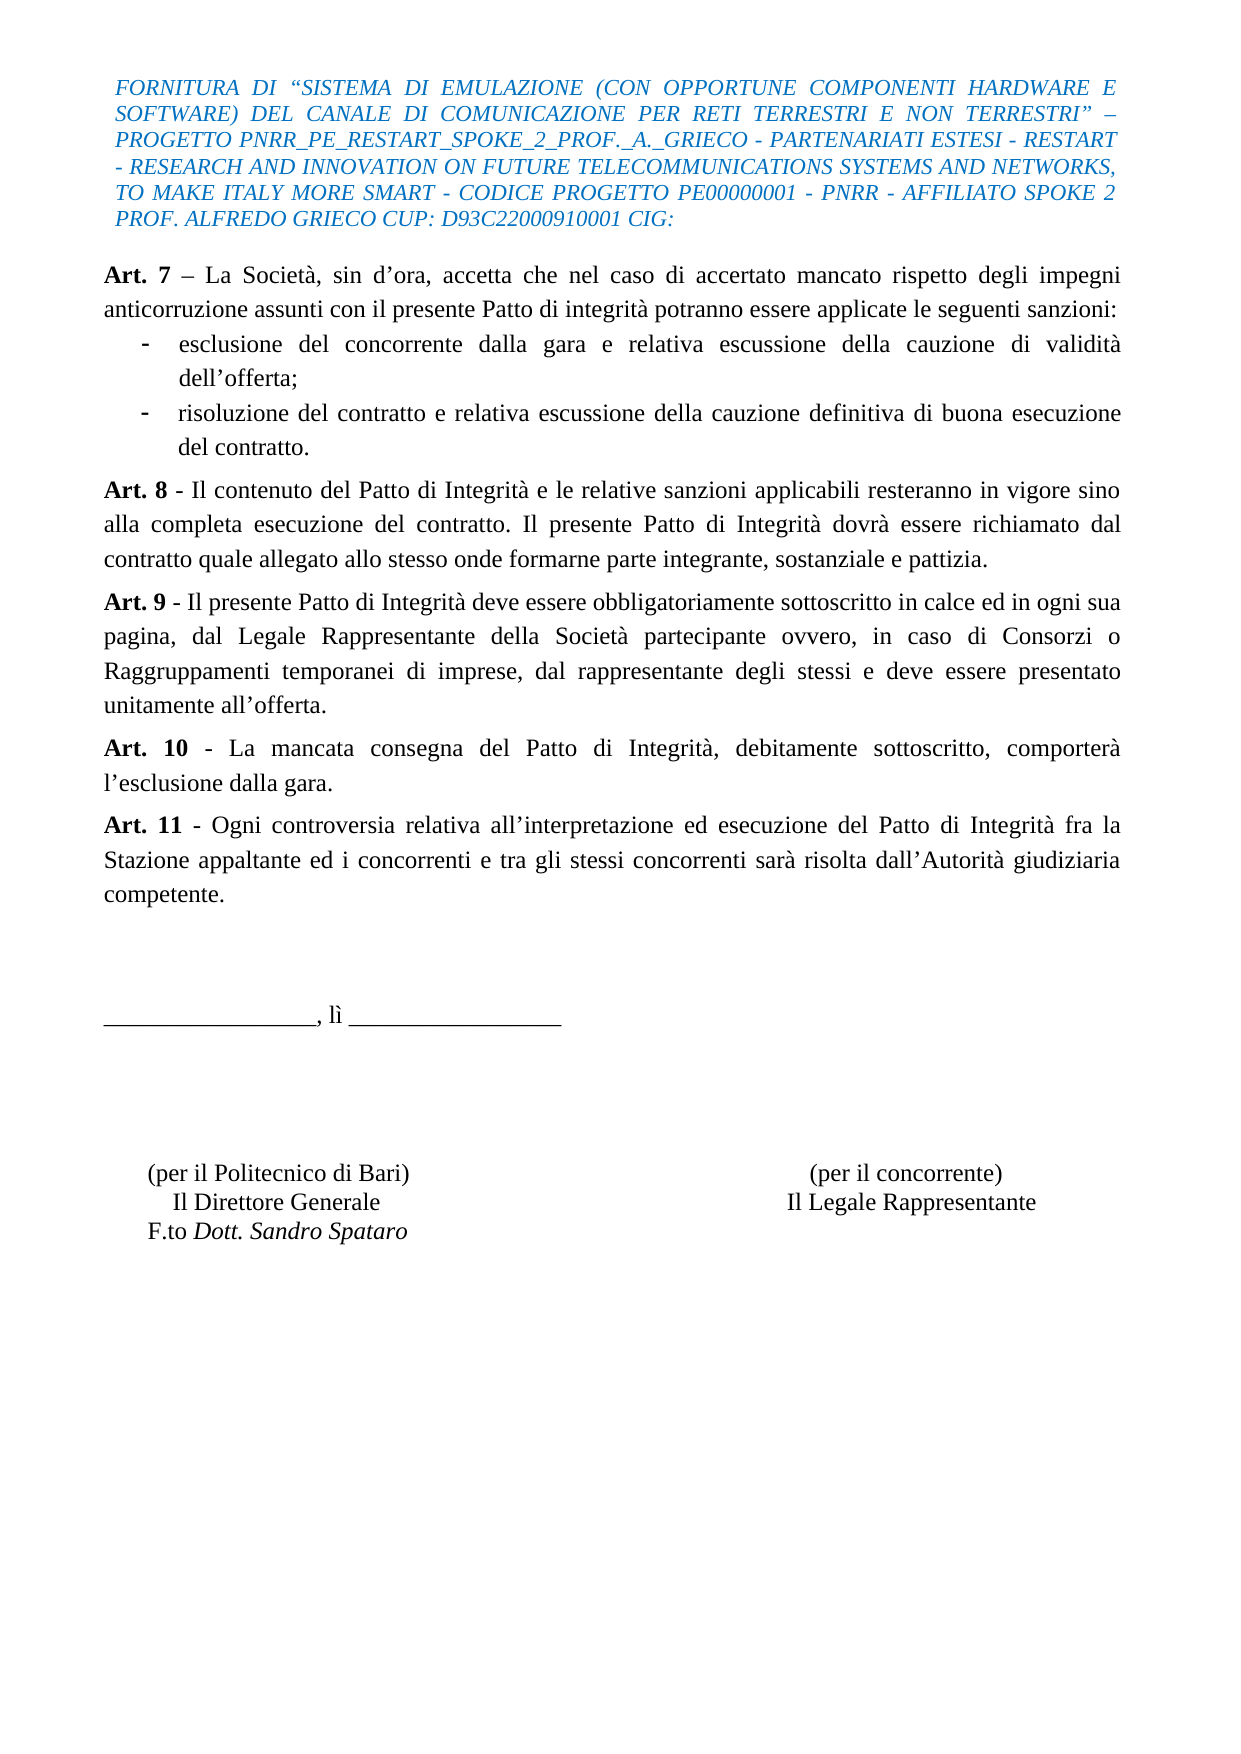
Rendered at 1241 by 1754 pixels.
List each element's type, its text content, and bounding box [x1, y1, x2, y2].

text (per il Politecnico di Bari) (per il concorrente) [103, 1158, 1122, 1187]
list risoluzione del contratto e relativa escussione della cauzione definitiva di buona esecuzione del contratto. [141, 398, 1122, 461]
text _________________, lì _________________ [103, 1000, 1122, 1029]
text Art. 7 – La Società, sin d’ora, accetta che nel caso di accertato mancato rispetto degli impegni anticorruzione assunti con il presente Patto di integrità potranno essere applicate le seguenti sanzioni: [103, 260, 1122, 323]
text F.to Dott. Sandro Spataro [103, 1216, 1122, 1244]
text Art. 8 - Il contenuto del Patto di Integrità e le relative sanzioni applicabili resteranno in vigore sino alla completa esecuzione del contratto. Il presente Patto di Integrità dovrà essere richiamato dal contratto quale allegato allo stesso onde formarne parte integrante, sostanziale e pattizia. [103, 475, 1122, 573]
text Art. 10 - La mancata consegna del Patto di Integrità, debitamente sottoscritto, comporterà l’esclusione dalla gara. [103, 733, 1122, 796]
text Art. 9 - Il presente Patto di Integrità deve essere obbligatoriamente sottoscritto in calce ed in ogni sua pagina, dal Legale Rappresentante della Società partecipante ovvero, in caso di Consorzi o Raggruppamenti temporanei di imprese, dal rappresentante degli stessi e deve essere presentato unitamente all’offerta. [103, 587, 1122, 719]
list esclusione del concorrente dalla gara e relativa escussione della cauzione di validità dell’offerta; [141, 329, 1122, 392]
text Il Direttore Generale Il Legale Rappresentante [103, 1187, 1122, 1216]
text Art. 11 - Ogni controversia relativa all’interpretazione ed esecuzione del Patto di Integrità fra la Stazione appaltante ed i concorrenti e tra gli stessi concorrenti sarà risolta dall’Autorità giudiziaria competente. [103, 810, 1122, 908]
